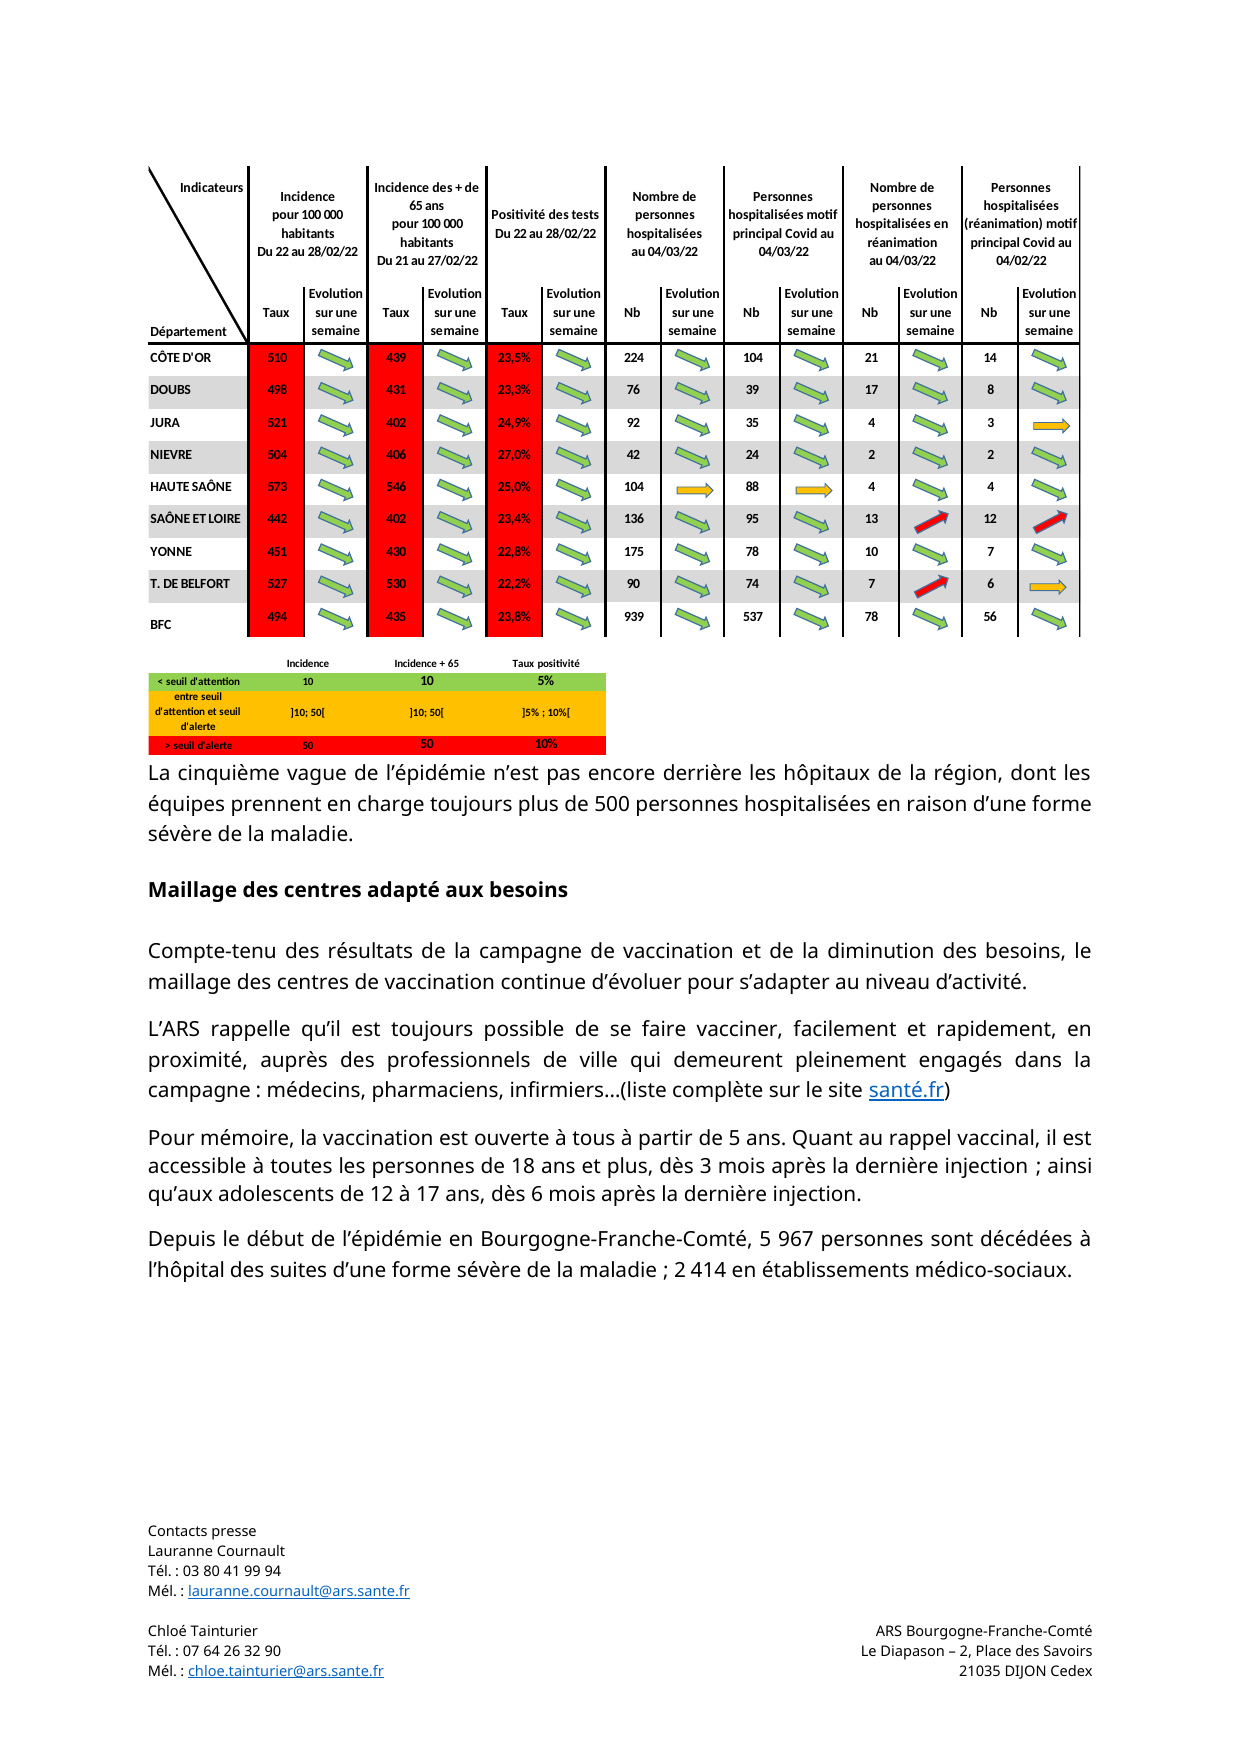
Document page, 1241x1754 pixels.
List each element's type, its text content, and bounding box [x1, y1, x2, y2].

text Pour mémoire, la vaccination est ouverte à tous à partir de 5 ans. Quant au rappel vaccinal, il est accessible à toutes les personnes de 18 ans et plus, dès 3 mois après la dernière injection ; ainsi qu’aux adolescents de 12 à 17 ans, dès 6 mois après la dernière injection. [148, 1123, 1093, 1208]
text Maillage des centres adapté aux besoins [148, 875, 1093, 903]
text L’ARS rappelle qu’il est toujours possible de se faire vacciner, facilement et rapidement, en proximité, auprès des professionnels de ville qui demeurent pleinement engagés dans la campagne : médecins, pharmaciens, infirmiers…(liste complète sur le site santé.fr) [148, 1014, 1093, 1104]
text La cinquième vague de l’épidémie n’est pas encore derrière les hôpitaux de la région, dont les équipes prennent en charge toujours plus de 500 personnes hospitalisées en raison d’une forme sévère de la maladie. [148, 758, 1093, 848]
text Compte-tenu des résultats de la campagne de vaccination et de la diminution des besoins, le maillage des centres de vaccination continue d’évoluer pour s’adapter au niveau d’activité. [148, 936, 1093, 995]
text Depuis le début de l’épidémie en Bourgogne-Franche-Comté, 5 967 personnes sont décédées à l’hôpital des suites d’une forme sévère de la maladie ; 2 414 en établissements médico-sociaux. [148, 1224, 1093, 1284]
